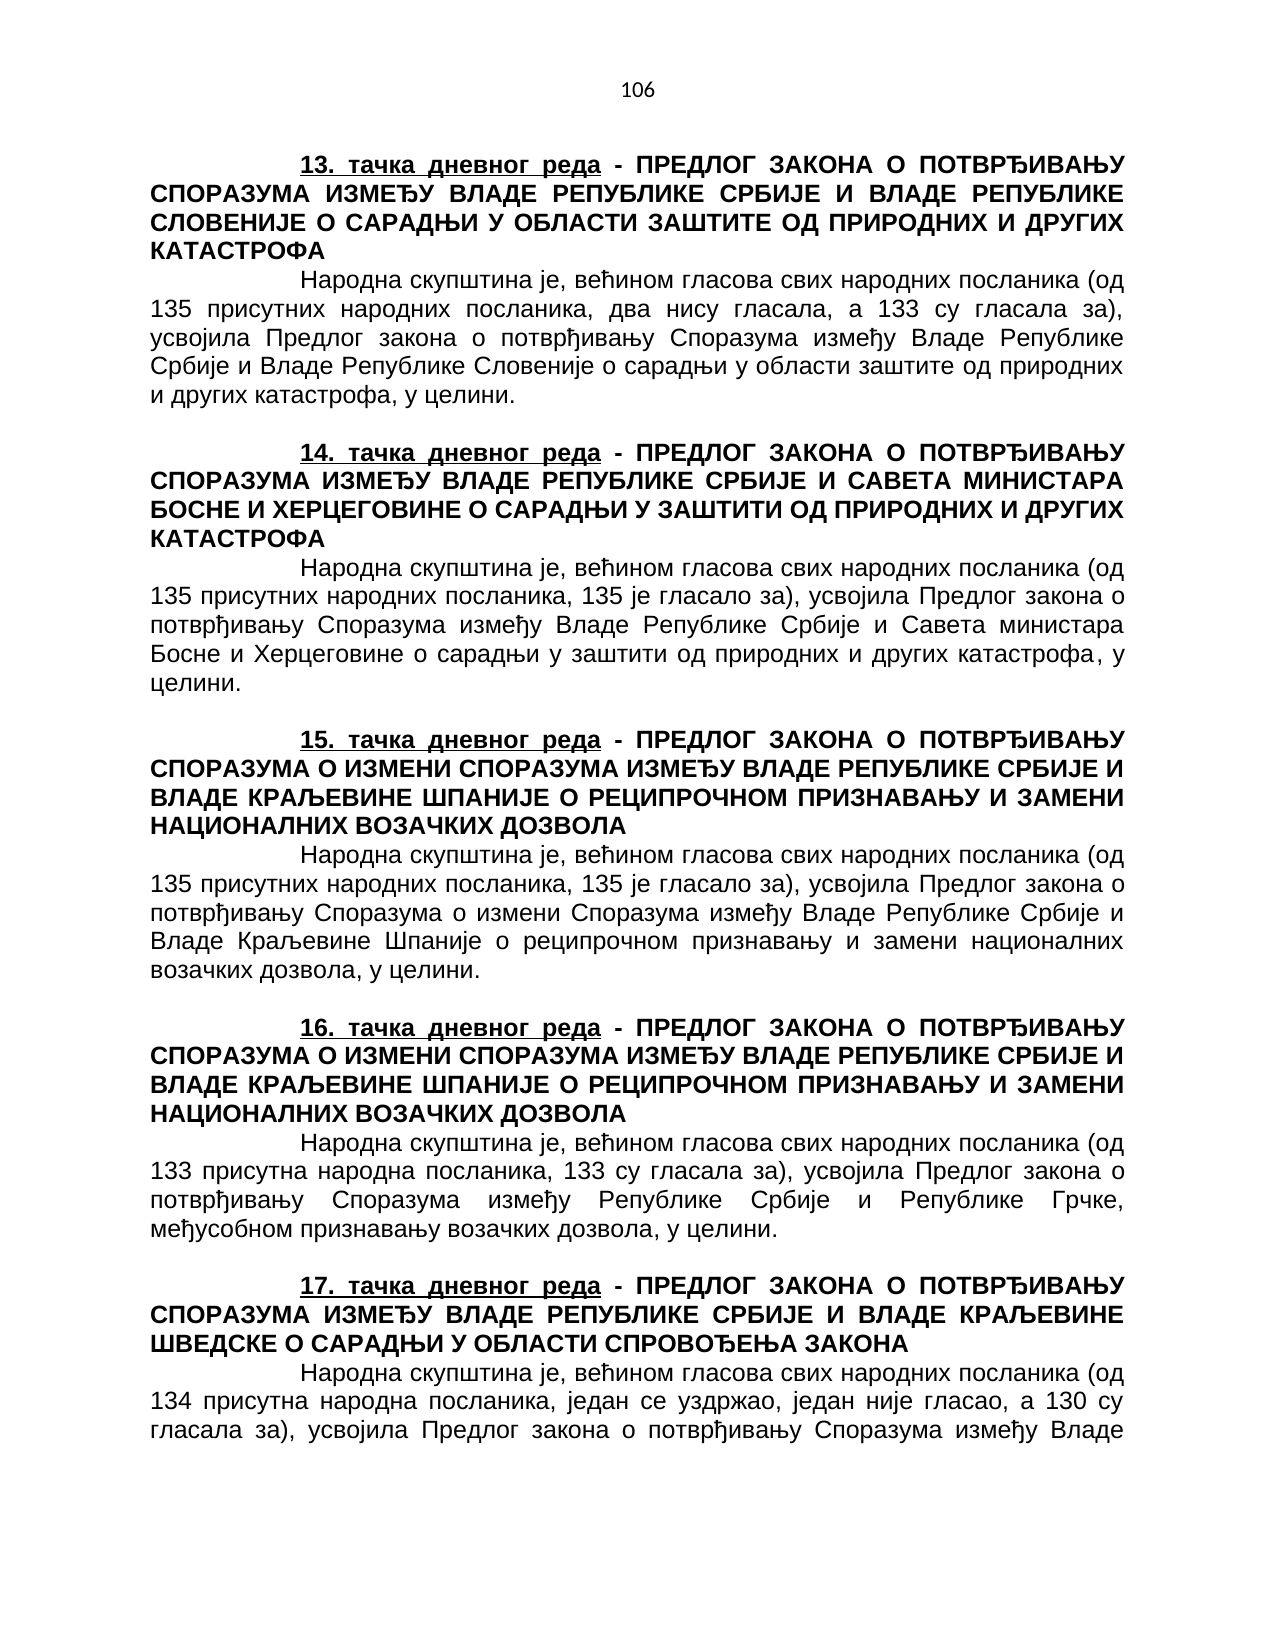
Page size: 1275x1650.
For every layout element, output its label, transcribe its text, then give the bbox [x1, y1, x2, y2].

list 16. тачка дневног реда - ПРЕДЛОГ ЗАКОНА О ПОТВРЂИВАЊУ СПОРАЗУМА О ИЗМЕНИ СПОРАЗУМА ИЗМЕЂУ ВЛАДЕ РЕПУБЛИКЕ СРБИЈЕ И ВЛАДЕ КРАЉЕВИНЕ ШПАНИЈЕ О РЕЦИПРОЧНОМ ПРИЗНАВАЊУ И ЗАМЕНИ НАЦИОНАЛНИХ ВОЗАЧКИХ ДОЗВОЛА [150, 1012, 1125, 1127]
list 14. тачка дневног реда - ПРЕДЛОГ ЗАКОНА О ПОТВРЂИВАЊУ СПОРАЗУМА ИЗМЕЂУ ВЛАДЕ РЕПУБЛИКЕ СРБИЈЕ И САВЕТА МИНИСТАРА БОСНЕ И ХЕРЦЕГОВИНЕ О САРАДЊИ У ЗАШТИТИ ОД ПРИРОДНИХ И ДРУГИХ КАТАСТРОФА [150, 437, 1125, 552]
list Народна скупштина је, већином гласова свих народних посланика (од 133 присутна народна посланика, 133 су гласала за), усвојила Предлог закона о потврђивању Споразума између Републике Србије и Републике Грчке, међусобном признавању возачких дозвола, у целини. [150, 1127, 1125, 1242]
list Народна скупштина је, већином гласова свих народних посланика (од 135 присутних народних посланика, 135 је гласало за), усвојила Предлог закона о потврђивању Споразума о измени Споразума између Владе Републике Србије и Владе Краљевине Шпаније о реципрочном признавању и замени националних возачких дозвола, у целини. [150, 840, 1125, 984]
list 15. тачка дневног реда - ПРЕДЛОГ ЗАКОНА О ПОТВРЂИВАЊУ СПОРАЗУМА О ИЗМЕНИ СПОРАЗУМА ИЗМЕЂУ ВЛАДЕ РЕПУБЛИКЕ СРБИЈЕ И ВЛАДЕ КРАЉЕВИНЕ ШПАНИЈЕ О РЕЦИПРОЧНОМ ПРИЗНАВАЊУ И ЗАМЕНИ НАЦИОНАЛНИХ ВОЗАЧКИХ ДОЗВОЛА [150, 725, 1125, 840]
list Народна скупштина је, већином гласова свих народних посланика (од 135 присутних народних посланика, 135 је гласало за), усвојила Предлог закона о потврђивању Споразума између Владе Републике Србије и Савета министара Босне и Херцеговине о сарадњи у заштити од природних и других катастрофа, у целини. [150, 552, 1125, 696]
list 13. тачка дневног реда - ПРЕДЛОГ ЗАКОНА О ПОТВРЂИВАЊУ СПОРАЗУМА ИЗМЕЂУ ВЛАДЕ РЕПУБЛИКЕ СРБИЈЕ И ВЛАДЕ РЕПУБЛИКЕ СЛОВЕНИЈЕ О САРАДЊИ У ОБЛАСТИ ЗАШТИТЕ ОД ПРИРОДНИХ И ДРУГИХ КАТАСТРОФА [150, 150, 1125, 265]
list Народна скупштина је, већином гласова свих народних посланика (од 135 присутних народних посланика, два нису гласала, а 133 су гласала за), усвојила Предлог закона о потврђивању Споразума између Владе Републике Србије и Владе Републике Словеније о сарадњи у области заштите од природних и других катастрофа, у целини. [150, 265, 1125, 409]
list 17. тачка дневног реда - ПРЕДЛОГ ЗАКОНА О ПОТВРЂИВАЊУ СПОРАЗУМА ИЗМЕЂУ ВЛАДЕ РЕПУБЛИКЕ СРБИЈЕ И ВЛАДЕ КРАЉЕВИНЕ ШВЕДСКЕ О САРАДЊИ У ОБЛАСТИ СПРОВОЂЕЊА ЗАКОНА [150, 1271, 1125, 1357]
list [150, 1357, 1125, 1444]
